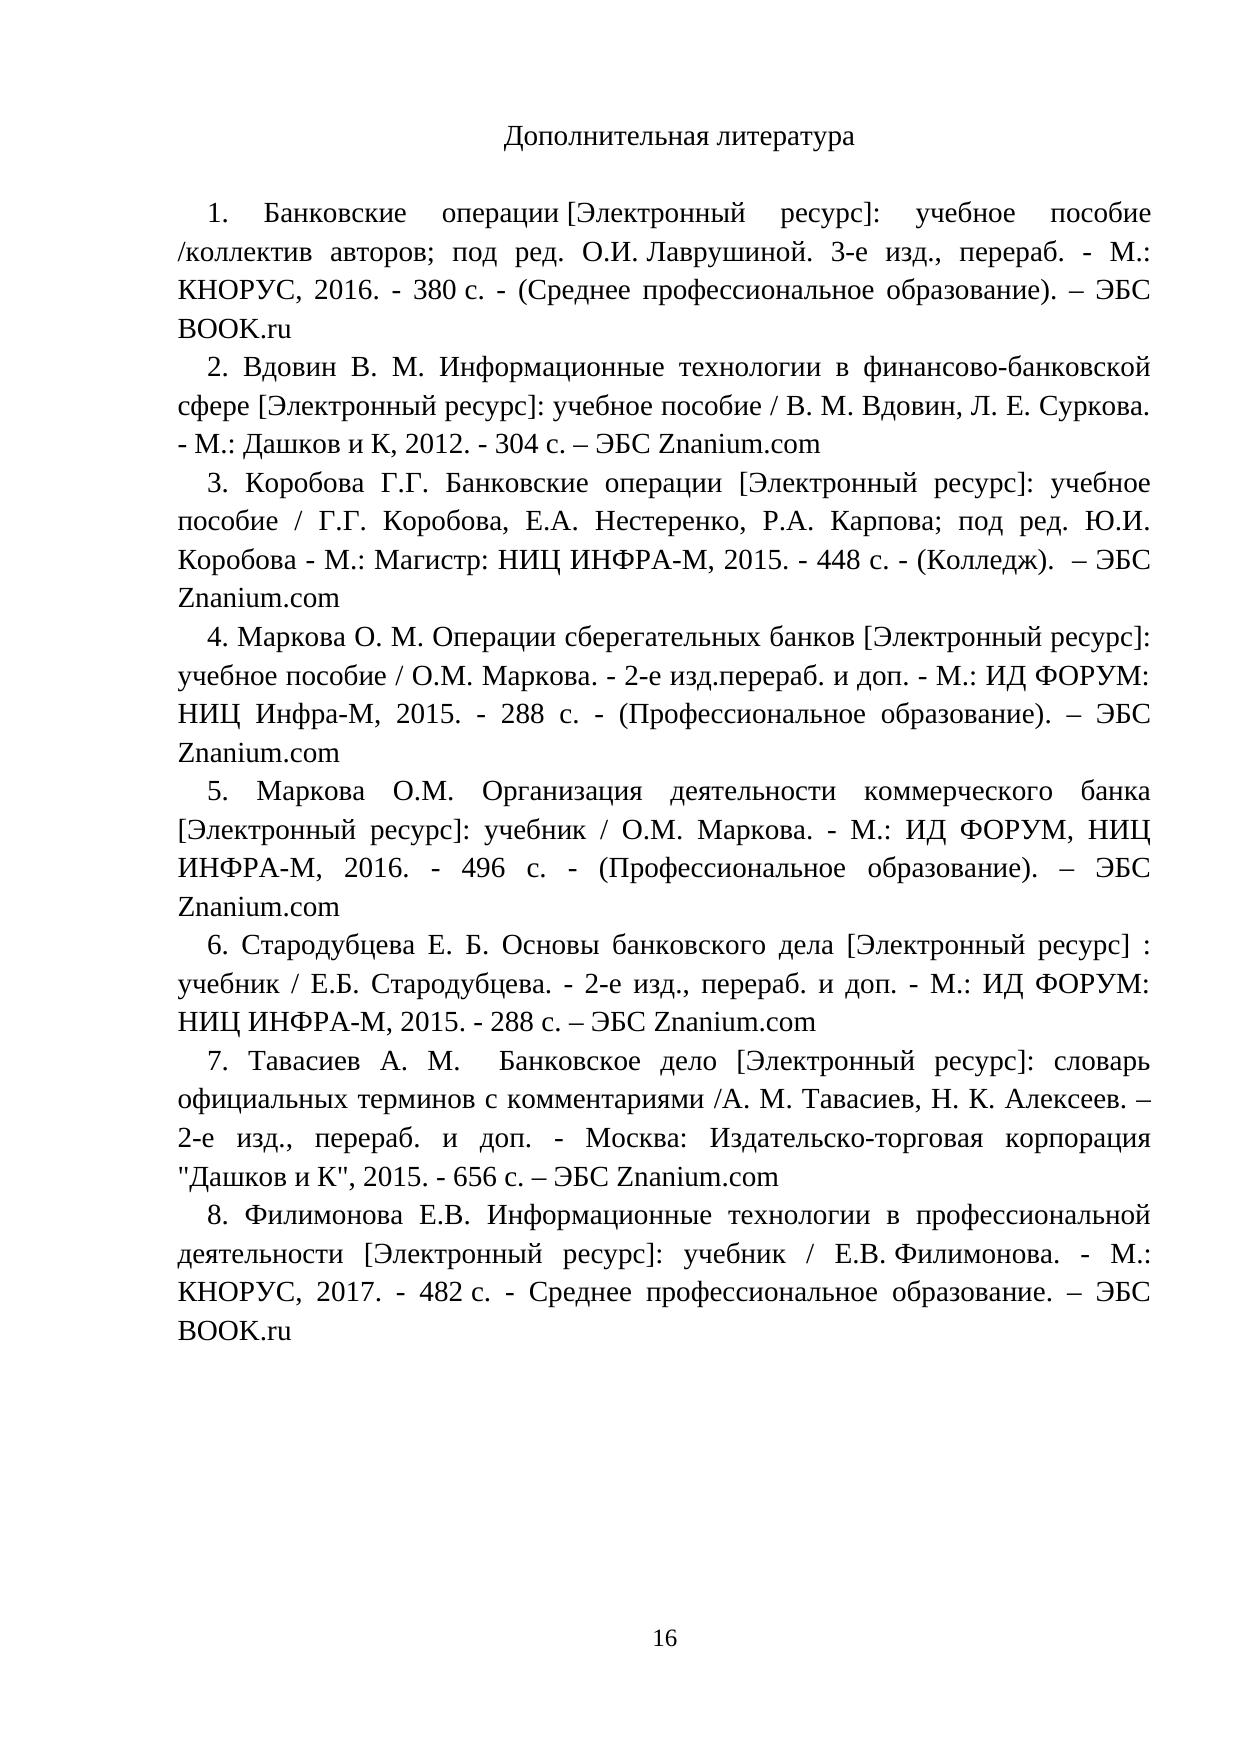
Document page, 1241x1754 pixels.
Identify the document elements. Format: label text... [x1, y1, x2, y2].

text 7. Тавасиев А. М. Банковское дело [Электронный ресурс]: словарь официальных терминов с комментариями /А. М. Тавасиев, Н. К. Алексеев. – 2-е изд., перераб. и доп. - Москва: Издательско-торговая корпорация "Дашков и К", 2015. - 656 с. – ЭБС Znanium.com [177, 1043, 1152, 1192]
text 6. Стародубцева Е. Б. Основы банковского дела [Электронный ресурс] : учебник / Е.Б. Стародубцева. - 2-e изд., перераб. и доп. - М.: ИД ФОРУМ: НИЦ ИНФРА-М, 2015. - 288 с. – ЭБС Znanium.com [177, 927, 1152, 1038]
text Дополнительная литература [177, 118, 1152, 152]
text 5. Маркова О.М. Организация деятельности коммерческого банка [Электронный ресурс]: учебник / О.М. Маркова. - М.: ИД ФОРУМ, НИЦ ИНФРА-М, 2016. - 496 с. - (Профессиональное образование). – ЭБС Znanium.com [177, 773, 1152, 922]
text 1. Банковские операции [Электронный ресурс]: учебное пособие /коллектив авторов; под ред. О.И. Лаврушиной. 3-е изд., перераб. - М.: КНОРУС, 2016. - 380 с. - (Среднее профессиональное образование). – ЭБС BOOK.ru [177, 195, 1152, 344]
text 3. Коробова Г.Г. Банковские операции [Электронный ресурс]: учебное пособие / Г.Г. Коробова, Е.А. Нестеренко, Р.А. Карпова; под ред. Ю.И. Коробова - М.: Магистр: НИЦ ИНФРА-М, 2015. - 448 с. - (Колледж). – ЭБС Znanium.com [177, 465, 1152, 614]
text 4. Маркова О. М. Операции сберегательных банков [Электронный ресурс]: учебное пособие / О.М. Маркова. - 2-е изд.перераб. и доп. - М.: ИД ФОРУМ: НИЦ Инфра-М, 2015. - 288 с. - (Профессиональное образование). – ЭБС Znanium.com [177, 619, 1152, 768]
text 8. Филимонова Е.В. Информационные технологии в профессиональной деятельности [Электронный ресурс]: учебник / Е.В. Филимонова. - М.: КНОРУС, 2017. - 482 с. - Среднее профессиональное образование. – ЭБС BOOK.ru [177, 1197, 1152, 1346]
text 2. Вдовин В. М. Информационные технологии в финансово-банковской сфере [Электронный ресурс]: учебное пособие / В. М. Вдовин, Л. Е. Суркова. - М.: Дашков и К, 2012. - 304 с. – ЭБС Znanium.com [177, 349, 1152, 460]
